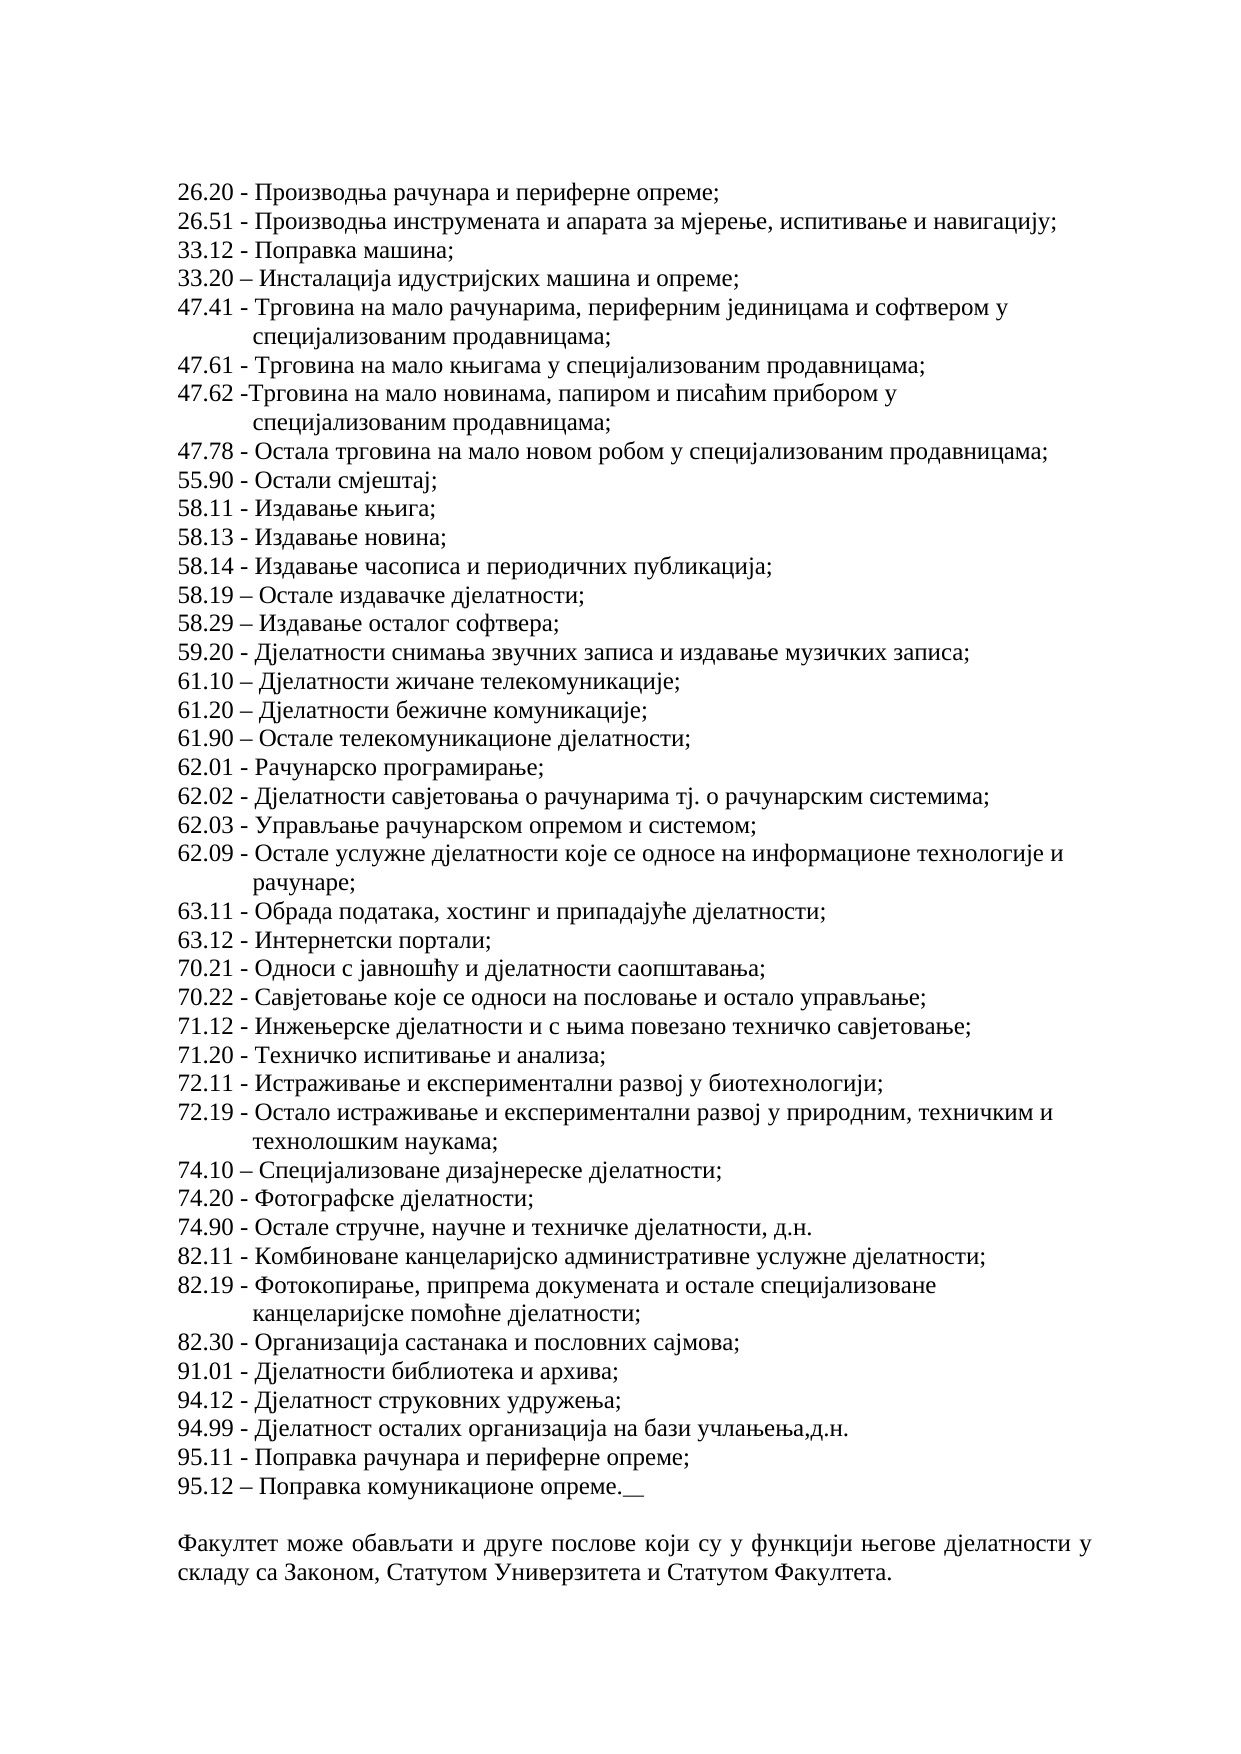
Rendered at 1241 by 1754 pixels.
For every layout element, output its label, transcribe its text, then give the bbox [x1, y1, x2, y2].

text 62.03 - Управљање рачунарском опремом и системом; [177, 810, 1092, 838]
text рачунаре; [177, 867, 1092, 896]
text 95.11 - Поправка рачунара и периферне опреме; [177, 1442, 1092, 1471]
text 26.20 - Производња рачунара и периферне опреме; [177, 177, 1092, 206]
text Факултет може обављати и друге послове који су у функцији његове дјелатности у складу са Законом, Статутом Универзитета и Статутом Факултета. [177, 1528, 1092, 1586]
text 74.20 - Фотографске дјелатности; [177, 1183, 1092, 1212]
text 91.01 - Дјелатности библиотека и архива; [177, 1356, 1092, 1385]
text 70.22 - Савјетовање које се односи на пословање и остало управљање; [177, 982, 1092, 1011]
text 61.20 – Дјелатности бежичне комуникације; [177, 695, 1092, 723]
text 47.41 - Трговина на мало рачунарима, периферним јединицама и софтвером у [177, 292, 1092, 321]
text 26.51 - Производња инструмената и апарата за мјерење, испитивање и навигацију; [177, 206, 1092, 235]
text 62.01 - Рачунарско програмирање; [177, 752, 1092, 781]
text 82.11 - Комбиноване канцеларијско административне услужне дјелатности; [177, 1241, 1092, 1270]
text канцеларијске помоћне дјелатности; [177, 1298, 1092, 1327]
text 95.12 – Поправка комуникационе опреме.__ [177, 1471, 1092, 1500]
text 47.78 - Остала трговина на мало новом робом у специјализованим продавницама; [177, 436, 1092, 465]
text 61.90 – Остале телекомуникационе дјелатности; [177, 723, 1092, 752]
text 47.62 -Трговина на мало новинама, папиром и писаћим прибором у [177, 378, 1092, 407]
text 62.09 - Остале услужне дјелатности које се односе на информационе технологије и [177, 838, 1092, 867]
text 58.14 - Издавање часописа и периодичних публикација; [177, 551, 1092, 580]
text специјализованим продавницама; [177, 321, 1092, 350]
text 74.90 - Остале стручне, научне и техничке дјелатности, д.н. [177, 1212, 1092, 1241]
text технолошким наукама; [177, 1126, 1092, 1155]
text 33.20 – Инсталација идустријских машина и опреме; [177, 263, 1092, 292]
text 58.13 - Издавање новина; [177, 522, 1092, 551]
text 70.21 - Односи с јавношћу и дјелатности саопштавања; [177, 953, 1092, 982]
text 71.20 - Техничко испитивање и анализа; [177, 1040, 1092, 1068]
text 82.30 - Организација састанака и пословних сајмова; [177, 1327, 1092, 1356]
text 33.12 - Поправка машина; [177, 235, 1092, 263]
text 58.11 - Издавање књига; [177, 493, 1092, 522]
text 74.10 – Специјализоване дизајнереске дјелатности; [177, 1155, 1092, 1183]
text 63.11 - Обрада података, хостинг и припадајуће дјелатности; [177, 896, 1092, 925]
text 58.19 – Остале издавачке дјелатности; [177, 580, 1092, 608]
text 63.12 - Интернетски портали; [177, 925, 1092, 953]
text 72.11 - Истраживање и експериментални развој у биотехнологији; [177, 1068, 1092, 1097]
text 72.19 - Остало истраживање и експериментални развој у природним, техничким и [177, 1097, 1092, 1126]
text 59.20 - Дјелатности снимања звучних записа и издавање музичких записа; [177, 637, 1092, 666]
text 62.02 - Дјелатности савјетовања о рачунарима тј. о рачунарским системима; [177, 781, 1092, 810]
text 58.29 – Издавање осталог софтвера; [177, 608, 1092, 637]
text 55.90 - Остали смјештај; [177, 465, 1092, 493]
text 47.61 - Трговина на мало књигама у специјализованим продавницама; [177, 350, 1092, 378]
text 61.10 – Дјелатности жичане телекомуникације; [177, 666, 1092, 695]
text 94.12 - Дјелатност струковних удружења; [177, 1385, 1092, 1413]
text 71.12 - Инжењерске дјелатности и с њима повезано техничко савјетовање; [177, 1011, 1092, 1040]
text 94.99 - Дјелатност осталих организација на бази учлањења,д.н. [177, 1413, 1092, 1442]
text 82.19 - Фотокопирање, припрема докумената и остале специјализоване [177, 1270, 1092, 1298]
text специјализованим продавницама; [177, 407, 1092, 436]
